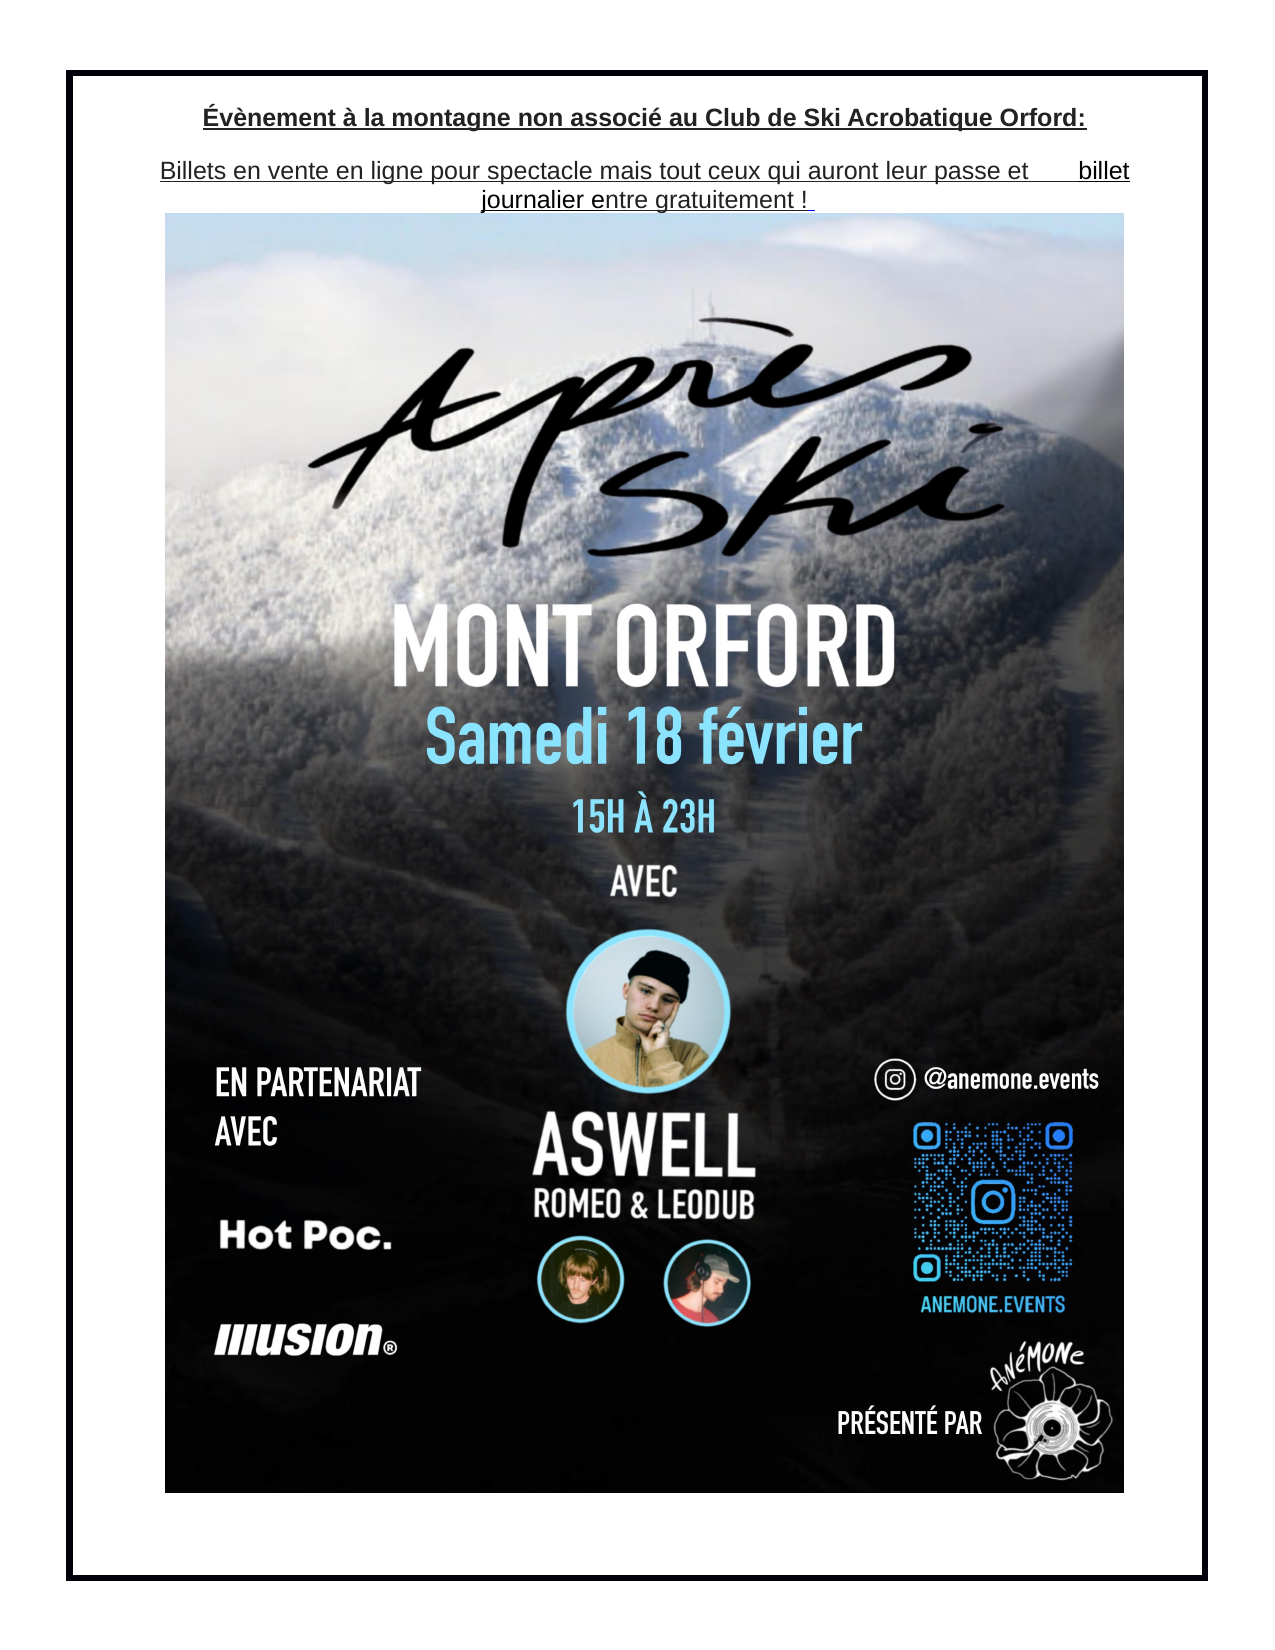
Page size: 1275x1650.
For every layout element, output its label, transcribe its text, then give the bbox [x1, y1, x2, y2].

text Billets en vente en ligne pour spectacle mais tout ceux qui auront leur passe et billet journalier entre gratuitement ! [137, 156, 1152, 214]
picture [165, 213, 1124, 1493]
text Évènement à la montagne non associé au Club de Ski Acrobatique Orford: [137, 103, 1152, 132]
